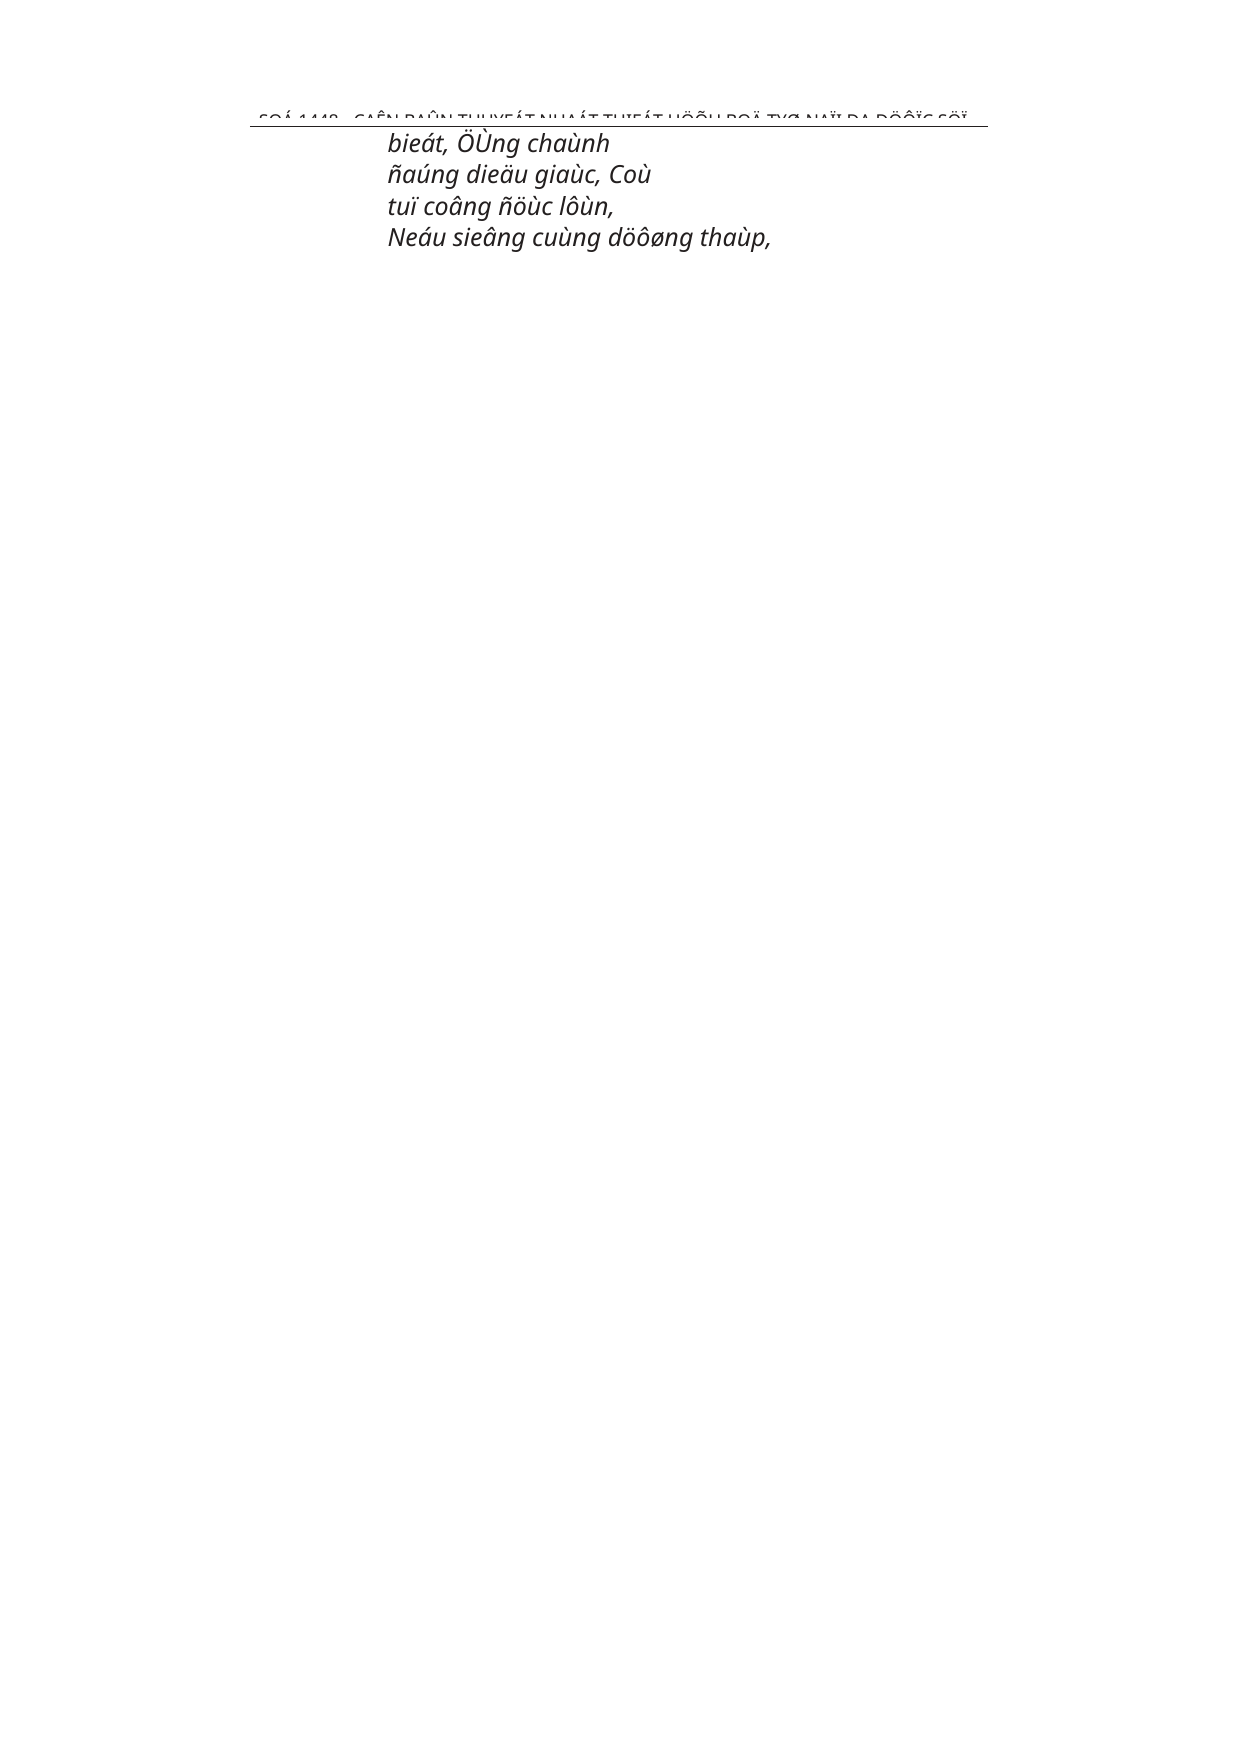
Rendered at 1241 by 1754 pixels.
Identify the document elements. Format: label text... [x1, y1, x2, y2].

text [387, 127, 668, 222]
text Neáu sieâng cuùng döôøng thaùp, [387, 222, 1065, 252]
